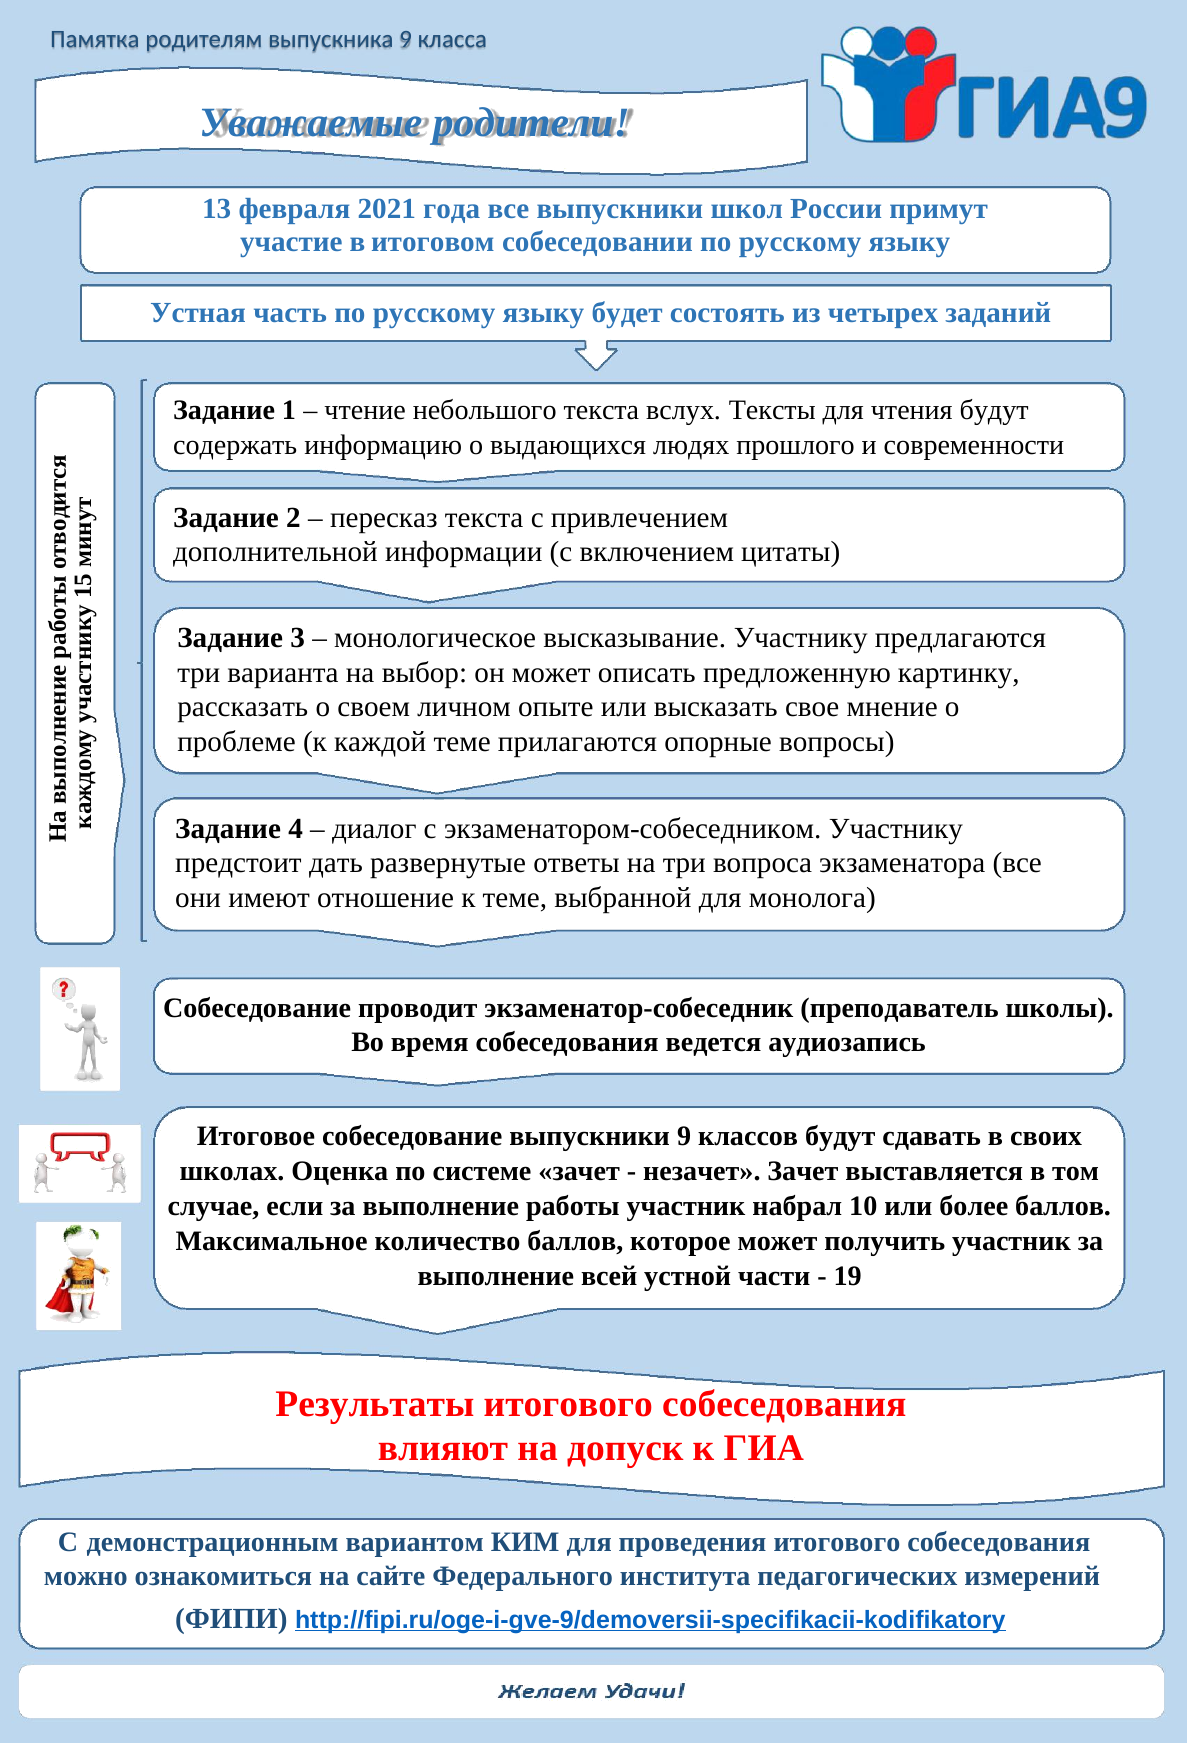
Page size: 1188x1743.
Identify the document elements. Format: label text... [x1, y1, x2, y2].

text Устная часть по русскому языку будет состоять из четырех заданий [150, 295, 1138, 329]
text Задание 4 – диалог с экзаменатором-собеседником. Участнику предстоит дать развернутые ответы на три вопроса экзаменатора (все они имеют отношение к теме, выбранной для монолога) [175, 811, 1094, 913]
text Задание 1 – чтение небольшого текста вслух. Тексты для чтения будут содержать информацию о выдающихся людях прошлого и современности [173, 393, 1096, 460]
text Задание 3 – монологическое высказывание. Участнику предлагаются три варианта на выбор: он может описать предложенную картинку, рассказать о своем личном опыте или высказать свое мнение о проблеме (к каждой теме прилагаются опорные вопросы) [177, 621, 1084, 758]
text Задание 2 – пересказ текста с привлечением дополнительной информации (с включением цитаты) [173, 500, 940, 567]
text (ФИПИ) http://fipi.ru/oge-i-gve-9/demoversii-specifikacii-kodifikatory [175, 1601, 1138, 1635]
text 13 февраля 2021 года все выпускники школ России примут участие в итоговом собеседовании по русскому языку [150, 191, 1040, 258]
text Уважаемые родители! [36, 97, 634, 145]
list демонстрационным вариантом КИМ для проведения итогового собеседования можно ознакомиться на сайте Федерального института педагогических измерений [44, 1525, 1138, 1592]
picture [0, 0, 1187, 1743]
text влияют на допуск к ГИА [36, 1425, 1145, 1468]
text Результаты итогового собеседования [36, 1381, 1145, 1424]
text Итоговое собеседование выпускники 9 классов будут сдавать в своих школах. Оценка по системе «зачет - незачет». Зачет выставляется в том случае, если за выполнение работы участник набрал 10 или более баллов. Максимальное количество баллов, которое может получить участник за выполнение всей устной части - 19 [150, 1119, 1130, 1291]
text Собеседование проводит экзаменатор-собеседник (преподаватель школы). Во время собеседования ведется аудиозапись [150, 991, 1128, 1058]
text Памятка родителям выпускника 9 класса [50, 23, 1138, 54]
table_header На выполнение работы отводится каждому участнику 15 минут [36, 438, 96, 888]
